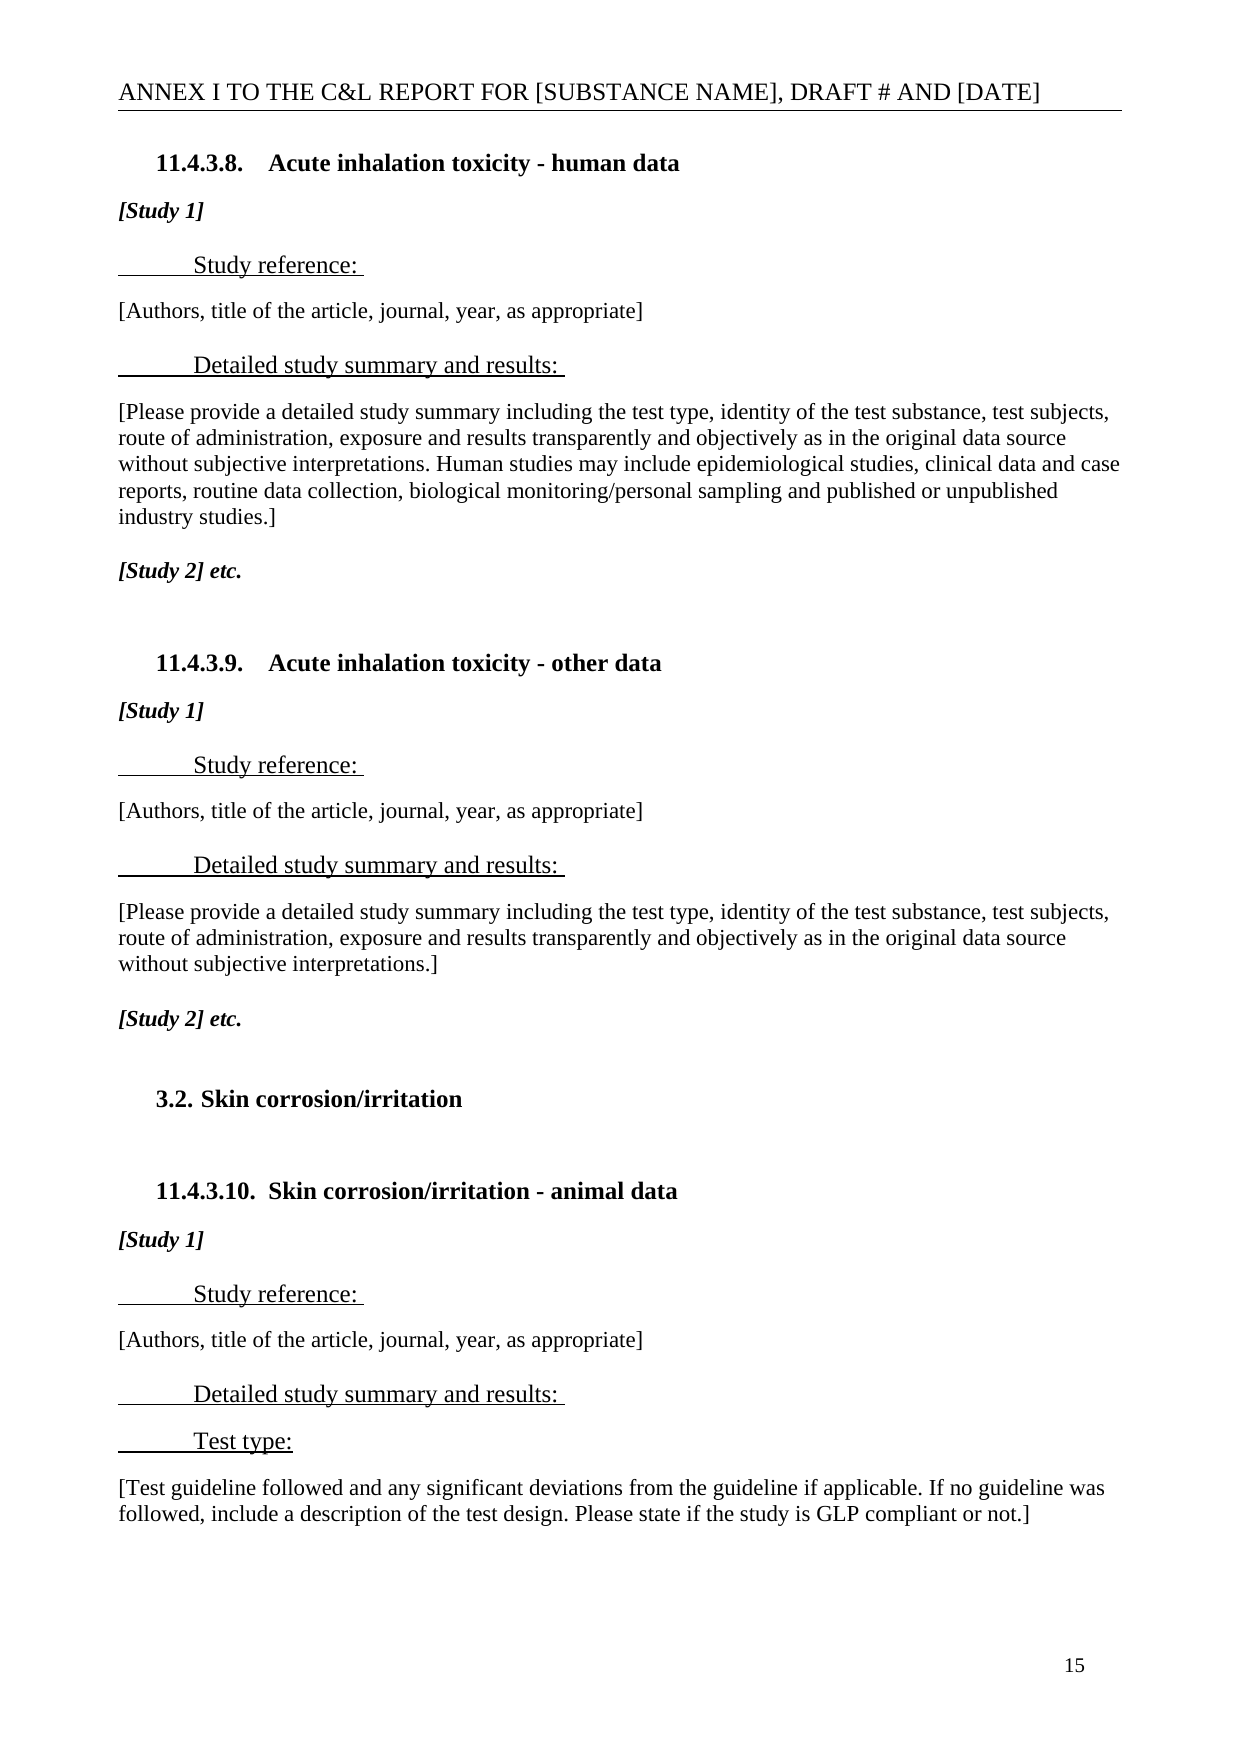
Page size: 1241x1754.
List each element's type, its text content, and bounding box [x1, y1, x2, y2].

subtitle Study reference: [118, 250, 1122, 279]
text [Authors, title of the article, journal, year, as appropriate] [118, 297, 1122, 324]
subtitle Detailed study summary and results: [118, 1379, 1122, 1408]
text [Please provide a detailed study summary including the test type, identity of the test substance, test subjects, route of administration, exposure and results transparently and objectively as in the original data source without subjective interpretations. Human studies may include epidemiological studies, clinical data and case reports, routine data collection, biological monitoring/personal sampling and published or unpublished industry studies.] [118, 398, 1122, 529]
text [Test guideline followed and any significant deviations from the guideline if applicable. If no guideline was followed, include a description of the test design. Please state if the study is GLP compliant or not.] [118, 1474, 1122, 1527]
subtitle Test type: [118, 1426, 1122, 1455]
subtitle Skin corrosion/irritation - animal data [156, 1176, 1122, 1205]
text [Authors, title of the article, journal, year, as appropriate] [118, 797, 1122, 824]
subtitle Skin corrosion/irritation [156, 1084, 1122, 1113]
text [Study 2] etc. [118, 1005, 1122, 1031]
text [Study 1] [118, 197, 1122, 224]
subtitle Acute inhalation toxicity - human data [156, 148, 1122, 176]
subtitle Detailed study summary and results: [118, 350, 1122, 379]
text [Study 1] [118, 697, 1122, 724]
text [Study 1] [118, 1226, 1122, 1252]
text [Study 2] etc. [118, 557, 1122, 584]
subtitle Study reference: [118, 1279, 1122, 1307]
subtitle Detailed study summary and results: [118, 850, 1122, 879]
text [Please provide a detailed study summary including the test type, identity of the test substance, test subjects, route of administration, exposure and results transparently and objectively as in the original data source without subjective interpretations.] [118, 898, 1122, 977]
text [Authors, title of the article, journal, year, as appropriate] [118, 1326, 1122, 1353]
subtitle Study reference: [118, 750, 1122, 779]
subtitle Acute inhalation toxicity - other data [156, 648, 1122, 676]
